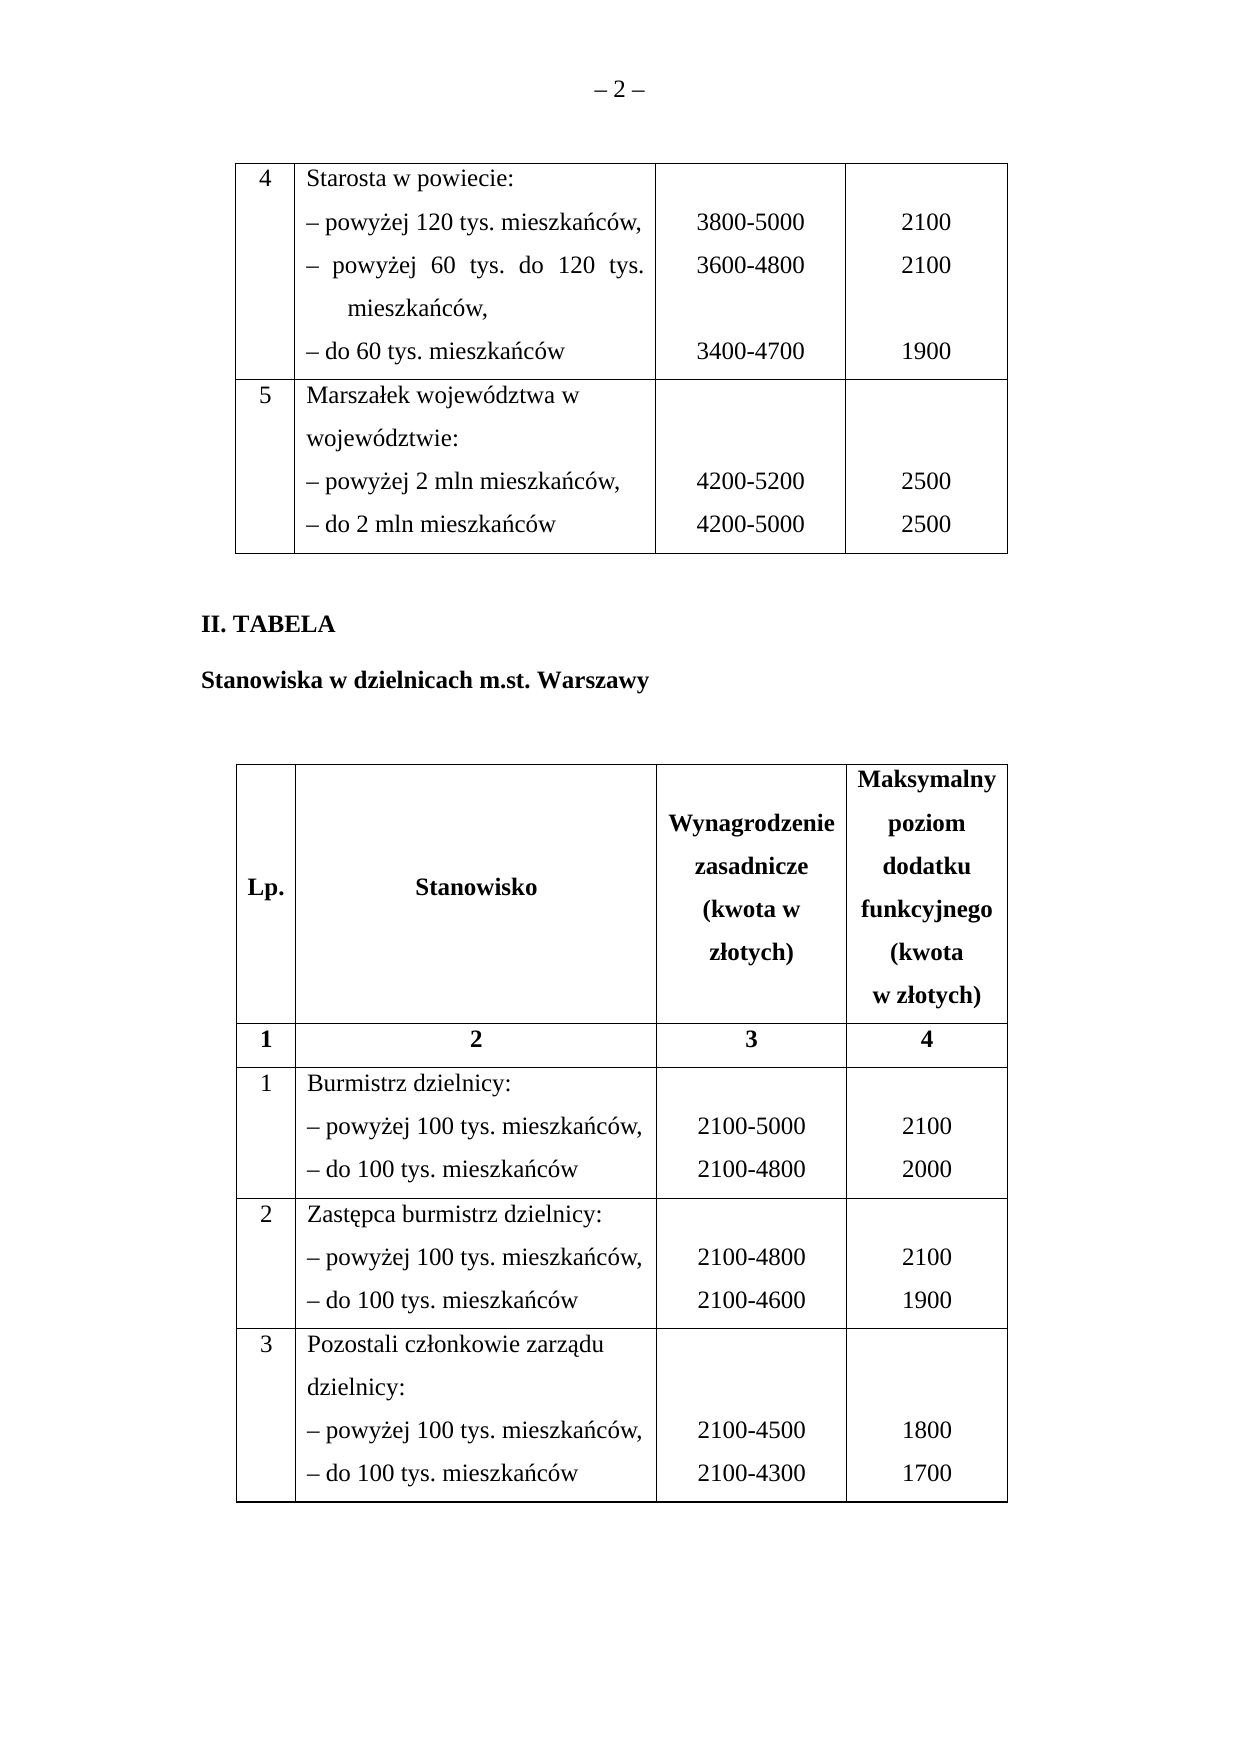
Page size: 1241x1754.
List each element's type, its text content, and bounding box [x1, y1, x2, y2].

table_header 4 [236, 164, 294, 379]
table_cell Marszałek województwa w województwie: – powyżej 2 mln mieszkańców, – do 2 mln mieszkańców [295, 380, 655, 552]
table_cell 2100 1900 [847, 1199, 1007, 1328]
table_cell 2 [237, 1199, 295, 1328]
table_header Lp. [237, 765, 295, 1023]
table_cell Pozostali członkowie zarządu dzielnicy: – powyżej 100 tys. mieszkańców, – do 100 tys. mieszkańców [296, 1329, 656, 1501]
text Stanowiska w dzielnicach m.st. Warszawy [148, 665, 1091, 693]
table_header Starosta w powiecie: – powyżej 120 tys. mieszkańców, – powyżej 60 tys. do 120 tys. mieszkańców, – do 60 tys. mieszkańców [295, 164, 655, 379]
table_cell 5 [236, 380, 294, 552]
table_cell Zastępca burmistrz dzielnicy: – powyżej 100 tys. mieszkańców, – do 100 tys. mieszkańców [296, 1199, 656, 1328]
table_header Wynagrodzenie zasadnicze (kwota w złotych) [657, 765, 846, 1023]
table_cell 1 [237, 1024, 295, 1067]
table_header Maksymalny poziom dodatku funkcyjnego (kwota w złotych) [847, 765, 1007, 1023]
table_header 3800-5000 3600-4800 3400-4700 [656, 164, 845, 379]
table_cell 3 [237, 1329, 295, 1501]
table_header 2100 2100 1900 [846, 164, 1007, 379]
table_header Stanowisko [296, 765, 656, 1023]
table_cell 2500 2500 [846, 380, 1007, 552]
table_cell 2100-4800 2100-4600 [657, 1199, 846, 1328]
table_cell 1 [237, 1068, 295, 1198]
table_cell 2100-4500 2100-4300 [657, 1329, 846, 1501]
table_cell 2 [296, 1024, 656, 1067]
table_cell 4200-5200 4200-5000 [656, 380, 845, 552]
table_cell 3 [657, 1024, 846, 1067]
table_cell 1800 1700 [847, 1329, 1007, 1501]
table_cell 2100-5000 2100-4800 [657, 1068, 846, 1198]
table_cell 2100 2000 [847, 1068, 1007, 1198]
text II. TABELA [148, 609, 1091, 638]
table_cell Burmistrz dzielnicy: – powyżej 100 tys. mieszkańców, – do 100 tys. mieszkańców [296, 1068, 656, 1198]
table_cell 4 [847, 1024, 1007, 1067]
